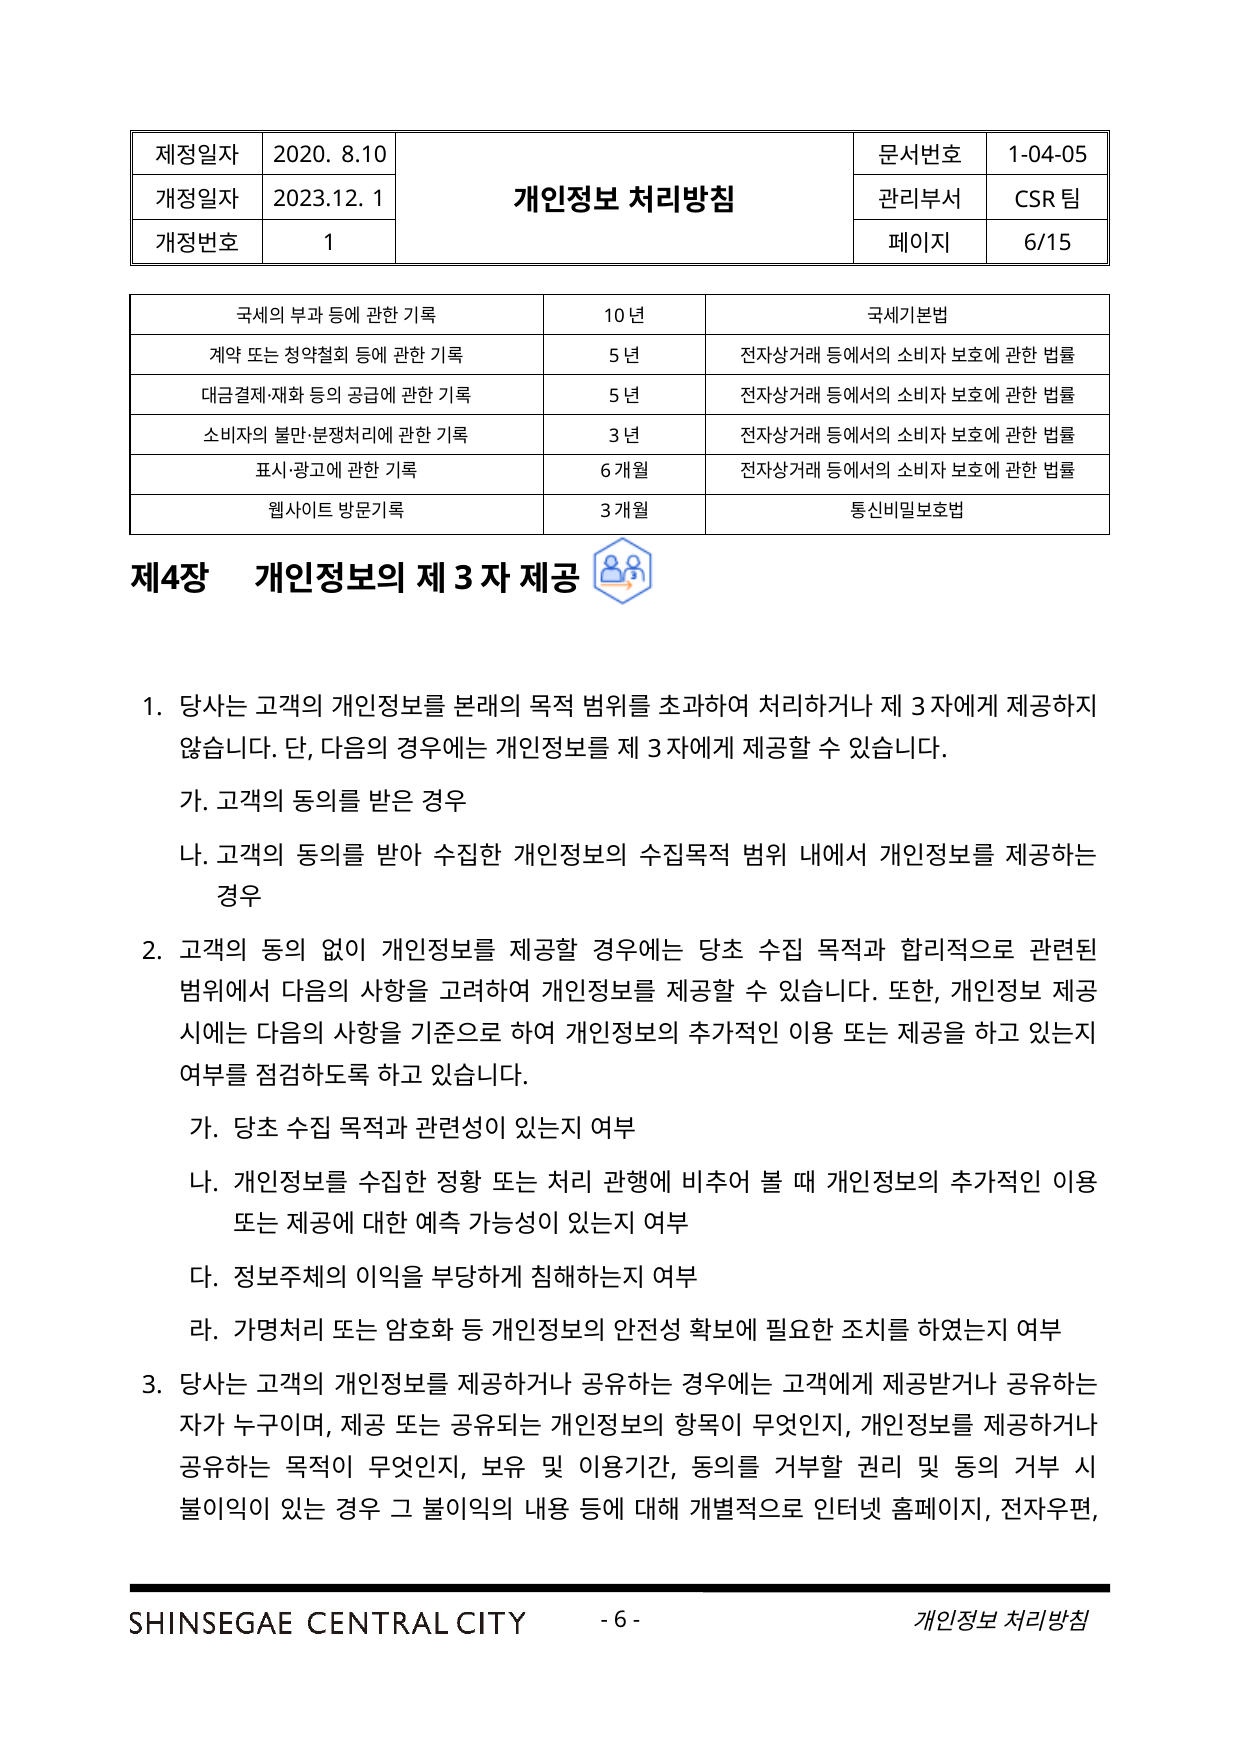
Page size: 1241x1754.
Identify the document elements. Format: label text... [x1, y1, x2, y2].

table_cell 5년 [544, 335, 705, 374]
table_cell 전자상거래 등에서의 소비자 보호에 관한 법률 [706, 335, 1109, 374]
table_cell 대금결제·재화 등의 공급에 관한 기록 [131, 375, 543, 414]
table_cell 웹사이트 방문기록 [131, 495, 543, 534]
table_cell 5년 [544, 375, 705, 414]
table_cell 소비자의 불만·분쟁처리에 관한 기록 [131, 415, 543, 454]
list 가명처리 또는 암호화 등 개인정보의 안전성 확보에 필요한 조치를 하였는지 여부 [189, 1306, 1098, 1348]
list 당초 수집 목적과 관련성이 있는지 여부 [189, 1104, 1098, 1146]
table_cell 통신비밀보호법 [706, 495, 1109, 534]
table_cell 전자상거래 등에서의 소비자 보호에 관한 법률 [706, 375, 1109, 414]
table_cell 3개월 [544, 495, 705, 534]
table_cell 계약 또는 청약철회 등에 관한 기록 [131, 335, 543, 374]
table_cell 전자상거래 등에서의 소비자 보호에 관한 법률 [706, 455, 1109, 494]
table_cell 국세의 부과 등에 관한 기록 [131, 295, 543, 334]
list 당사는 고객의 개인정보를 본래의 목적 범위를 초과하여 처리하거나 제 3자에게 제공하지 않습니다. 단, 다음의 경우에는 개인정보를 제 3자에게 제공할 수 있습니다. [142, 682, 1098, 766]
table_cell 표시·광고에 관한 기록 [131, 455, 543, 494]
picture [590, 535, 656, 608]
list 개인정보의 제3자 제공 [130, 535, 1098, 617]
list 정보주체의 이익을 부당하게 침해하는지 여부 [189, 1253, 1098, 1294]
table_cell 3년 [544, 415, 705, 454]
table_cell 10년 [544, 295, 705, 334]
table_cell 국세기본법 [706, 295, 1109, 334]
list 고객의 동의를 받아 수집한 개인정보의 수집목적 범위 내에서 개인정보를 제공하는 경우 [179, 831, 1098, 914]
list 고객의 동의 없이 개인정보를 제공할 경우에는 당초 수집 목적과 합리적으로 관련된 범위에서 다음의 사항을 고려하여 개인정보를 제공할 수 있습니다. 또한, 개인정보 제공 시에는 다음의 사항을 기준으로 하여 개인정보의 추가적인 이용 또는 제공을 하고 있는지 여부를 점검하도록 하고 있습니다. [142, 926, 1098, 1092]
table_cell 6개월 [544, 455, 705, 494]
list 개인정보를 수집한 정황 또는 처리 관행에 비추어 볼 때 개인정보의 추가적인 이용 또는 제공에 대한 예측 가능성이 있는지 여부 [189, 1158, 1098, 1241]
table_cell 전자상거래 등에서의 소비자 보호에 관한 법률 [706, 415, 1109, 454]
picture [129, 1603, 526, 1640]
list 고객의 동의를 받은 경우 [179, 777, 1098, 819]
